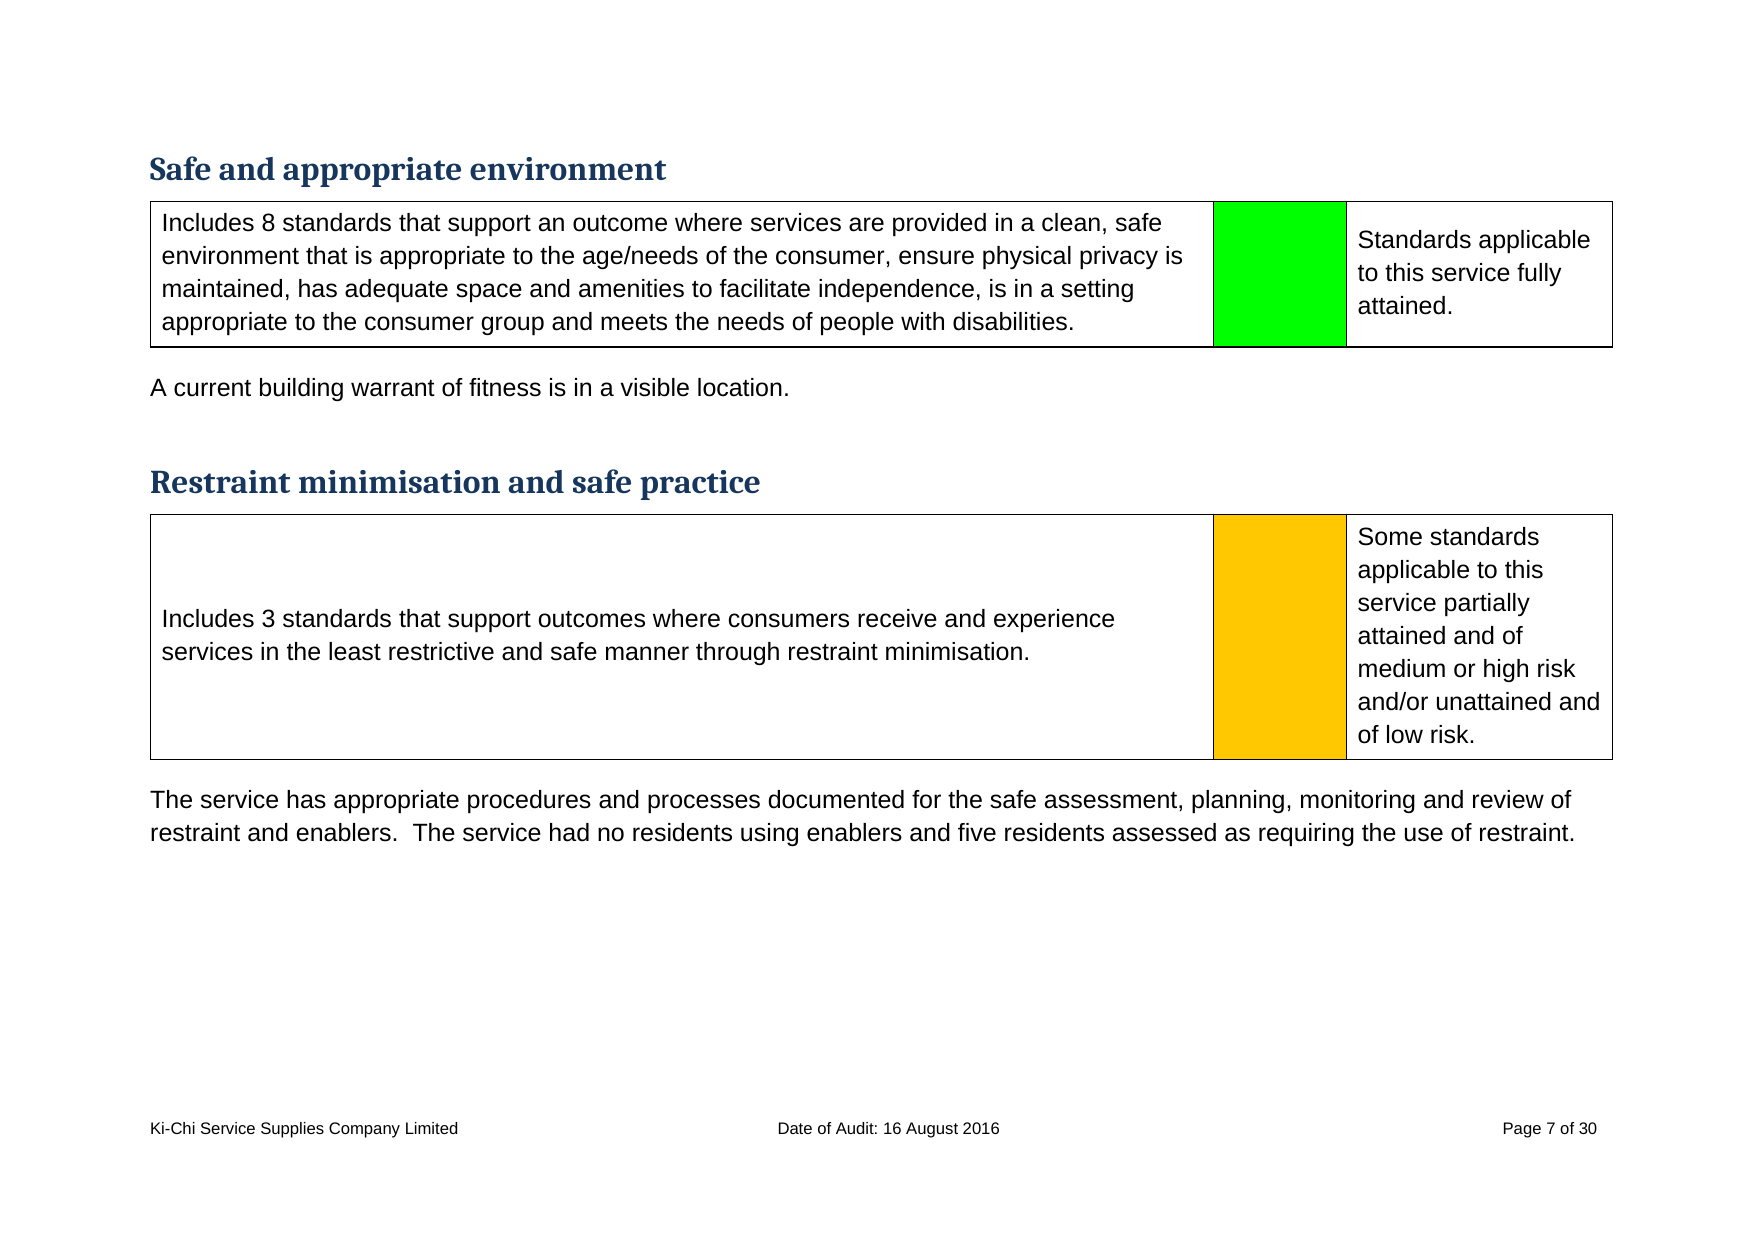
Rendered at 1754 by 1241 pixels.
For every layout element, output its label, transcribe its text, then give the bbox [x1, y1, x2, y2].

text A current building warrant of fitness is in a visible location. [150, 372, 1604, 401]
subtitle Restraint minimisation and safe practice [150, 463, 1604, 502]
table_header Includes 8 standards that support an outcome where services are provided in a clean, safe environment that is appropriate to the age/needs of the consumer, ensure physical privacy is maintained, has adequate space and amenities to facilitate independence, is in a setting appropriate to the consumer group and meets the needs of people with disabilities. [151, 202, 1213, 346]
text The service has appropriate procedures and processes documented for the safe assessment, planning, monitoring and review of restraint and enablers. The service had no residents using enablers and five residents assessed as requiring the use of restraint. [150, 785, 1604, 847]
table_header Standards applicable to this service fully attained. [1347, 202, 1612, 346]
subtitle Safe and appropriate environment [150, 150, 1604, 188]
table_header Includes 3 standards that support outcomes where consumers receive and experience services in the least restrictive and safe manner through restraint minimisation. [151, 515, 1213, 759]
table_header Some standards applicable to this service partially attained and of medium or high risk and/or unattained and of low risk. [1347, 515, 1612, 759]
table_header [1214, 202, 1346, 346]
table_header [1214, 515, 1346, 759]
